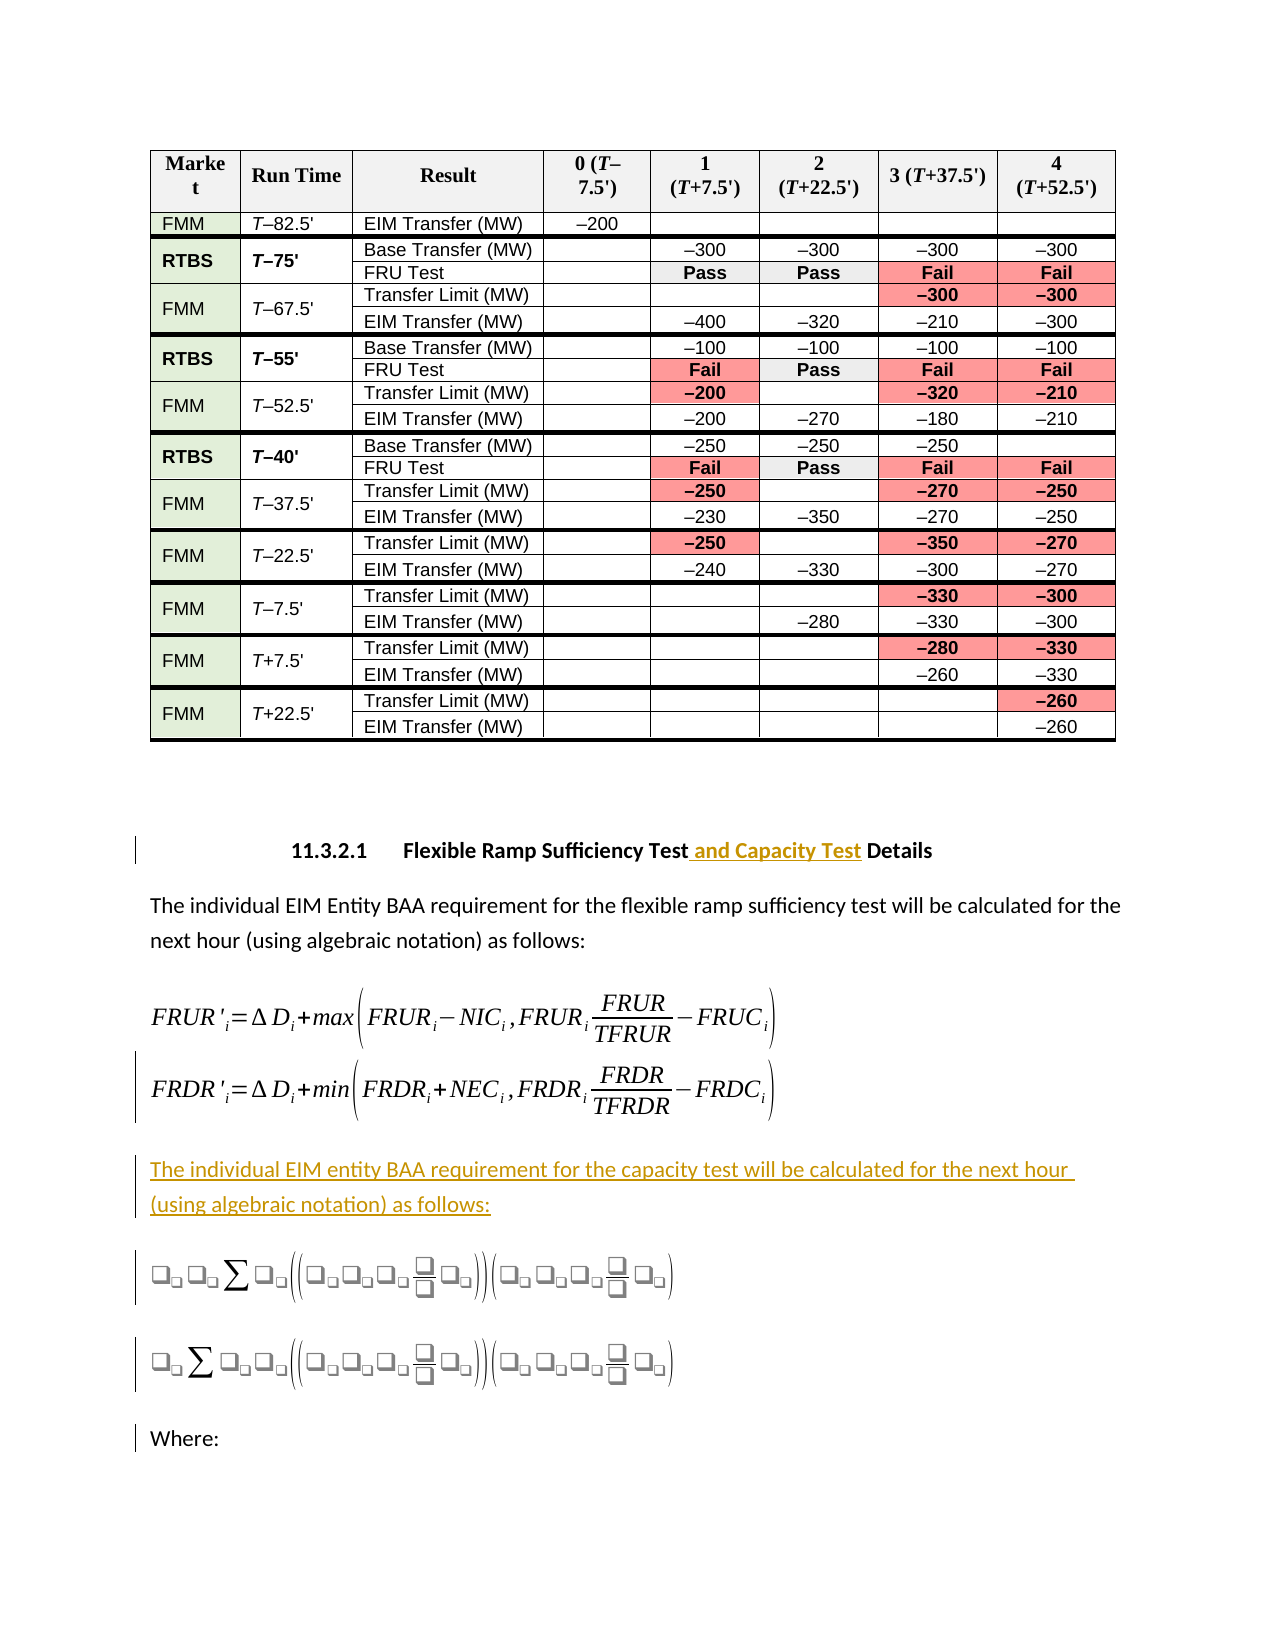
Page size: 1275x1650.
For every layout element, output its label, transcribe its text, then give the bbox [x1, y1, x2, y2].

table_cell Base Transfer (MW) [353, 239, 543, 261]
table_cell [544, 712, 650, 737]
table_cell Pass [760, 262, 878, 283]
table_cell –300 [879, 555, 997, 580]
table_cell –260 [998, 712, 1115, 737]
table_cell –300 [998, 607, 1115, 632]
table_cell FMM [151, 382, 240, 430]
table_cell –270 [760, 405, 878, 430]
table_cell 0 (T–7.5') [544, 151, 650, 212]
table_cell Transfer Limit (MW) [353, 690, 543, 711]
table_cell FMM [151, 690, 240, 737]
table_cell RTBS [151, 337, 240, 381]
table_cell EIM Transfer (MW) [353, 555, 543, 580]
table_cell –250 [651, 532, 759, 554]
table_cell [544, 585, 650, 606]
table_cell T–22.5' [241, 532, 352, 580]
table_cell [544, 284, 650, 306]
table_cell Fail [998, 457, 1115, 478]
table_cell 4 (T+52.5') [998, 151, 1115, 212]
table_cell –280 [760, 607, 878, 632]
table_cell [544, 457, 650, 478]
table_cell –100 [651, 337, 759, 358]
table_cell [760, 284, 878, 306]
table_cell FRU Test [353, 359, 543, 381]
table_cell –300 [879, 284, 997, 306]
table_cell [544, 307, 650, 332]
table_cell –260 [998, 690, 1115, 711]
table_cell [544, 690, 650, 711]
table_cell [651, 213, 759, 234]
table_cell [760, 532, 878, 554]
table_cell T–75' [241, 239, 352, 283]
table_cell –270 [879, 502, 997, 527]
table_cell –210 [998, 405, 1115, 430]
text Where: [150, 1424, 1125, 1452]
table_cell –270 [998, 532, 1115, 554]
table_cell [544, 637, 650, 659]
table_cell –250 [998, 502, 1115, 527]
table_cell T–37.5' [241, 480, 352, 527]
table_cell [651, 637, 759, 659]
table_cell –330 [998, 660, 1115, 685]
table_cell –300 [651, 239, 759, 261]
table_cell EIM Transfer (MW) [353, 502, 543, 527]
table_cell [544, 480, 650, 501]
table_cell [544, 502, 650, 527]
table_cell –250 [651, 435, 759, 456]
table_cell [879, 213, 997, 234]
table_cell –270 [998, 555, 1115, 580]
table_cell Fail [998, 262, 1115, 283]
table_cell [544, 555, 650, 580]
table_cell FRU Test [353, 262, 543, 283]
table_cell –200 [651, 382, 759, 403]
table_cell –210 [998, 382, 1115, 403]
table_cell –330 [879, 607, 997, 632]
table_cell [544, 435, 650, 456]
table_cell [651, 712, 759, 737]
table_cell Fail [651, 457, 759, 478]
table_cell –270 [879, 480, 997, 501]
table_cell FMM [151, 585, 240, 632]
table_cell [544, 382, 650, 403]
table_cell –400 [651, 307, 759, 332]
table_cell 2 (T+22.5') [760, 151, 878, 212]
table_cell –300 [998, 239, 1115, 261]
table_cell Base Transfer (MW) [353, 435, 543, 456]
table_cell [651, 660, 759, 685]
table_cell –300 [998, 284, 1115, 306]
table_cell [651, 607, 759, 632]
table_cell T+7.5' [241, 637, 352, 685]
table_cell –350 [760, 502, 878, 527]
table_cell [651, 284, 759, 306]
table_cell –100 [879, 337, 997, 358]
table_cell [544, 359, 650, 381]
table_cell T–82.5' [241, 213, 352, 234]
table_cell T+22.5' [241, 690, 352, 737]
table_cell –350 [879, 532, 997, 554]
table_cell –100 [998, 337, 1115, 358]
subtitle Flexible Ramp Sufficiency Test Details [291, 836, 1125, 864]
table_cell Fail [879, 262, 997, 283]
table_cell –330 [760, 555, 878, 580]
table_cell –250 [879, 435, 997, 456]
table_cell EIM Transfer (MW) [353, 405, 543, 430]
table_cell –300 [998, 585, 1115, 606]
table_cell Result [353, 151, 543, 212]
table_cell Pass [651, 262, 759, 283]
table_cell –200 [544, 213, 650, 234]
table_cell –280 [879, 637, 997, 659]
table_cell Run Time [241, 151, 352, 212]
table_cell EIM Transfer (MW) [353, 607, 543, 632]
table_cell FMM [151, 284, 240, 332]
table_cell Transfer Limit (MW) [353, 637, 543, 659]
table_cell T–52.5' [241, 382, 352, 430]
table_cell [879, 712, 997, 737]
table_cell T–40' [241, 435, 352, 478]
table_cell –240 [651, 555, 759, 580]
table_cell –300 [998, 307, 1115, 332]
table_cell –300 [760, 239, 878, 261]
table_cell Base Transfer (MW) [353, 337, 543, 358]
table_cell T–7.5' [241, 585, 352, 632]
table_cell [760, 690, 878, 711]
table_cell –250 [651, 480, 759, 501]
table_cell FMM [151, 213, 240, 234]
table_cell [544, 337, 650, 358]
table_cell [544, 405, 650, 430]
table_cell [651, 585, 759, 606]
table_cell RTBS [151, 239, 240, 283]
table_cell [544, 239, 650, 261]
table_cell –330 [998, 637, 1115, 659]
table_cell [544, 660, 650, 685]
table_cell [544, 532, 650, 554]
table_cell Market [151, 151, 240, 212]
table_cell FMM [151, 637, 240, 685]
table_cell –320 [760, 307, 878, 332]
table_cell Transfer Limit (MW) [353, 585, 543, 606]
table_cell –230 [651, 502, 759, 527]
table_cell [544, 607, 650, 632]
table_cell –320 [879, 382, 997, 403]
table_cell [544, 262, 650, 283]
table_cell Fail [879, 359, 997, 381]
table_cell Fail [879, 457, 997, 478]
table_cell –200 [651, 405, 759, 430]
table_cell FRU Test [353, 457, 543, 478]
table_cell –300 [879, 239, 997, 261]
table_cell [760, 480, 878, 501]
table_cell Transfer Limit (MW) [353, 480, 543, 501]
table_cell [760, 213, 878, 234]
table_cell EIM Transfer (MW) [353, 660, 543, 685]
text The individual EIM Entity BAA requirement for the flexible ramp sufficiency test will be calculated for the next hour (using algebraic notation) as follows: [150, 891, 1125, 954]
table_cell –250 [760, 435, 878, 456]
table_cell [760, 382, 878, 403]
table_cell [998, 213, 1115, 234]
table_cell –100 [760, 337, 878, 358]
table_cell EIM Transfer (MW) [353, 307, 543, 332]
table_cell EIM Transfer (MW) [353, 213, 543, 234]
table_cell –250 [998, 480, 1115, 501]
table_cell FMM [151, 532, 240, 580]
table_cell Pass [760, 457, 878, 478]
table_cell [760, 712, 878, 737]
table_cell Fail [651, 359, 759, 381]
table_cell Fail [998, 359, 1115, 381]
table_cell [760, 637, 878, 659]
table_cell Transfer Limit (MW) [353, 284, 543, 306]
table_cell Transfer Limit (MW) [353, 382, 543, 403]
table_cell Pass [760, 359, 878, 381]
table_cell [760, 660, 878, 685]
table_cell Transfer Limit (MW) [353, 532, 543, 554]
table_cell [651, 690, 759, 711]
table_cell –260 [879, 660, 997, 685]
table_cell [998, 435, 1115, 456]
table_cell 3 (T+37.5') [879, 151, 997, 212]
table_cell FMM [151, 480, 240, 527]
table_cell T–67.5' [241, 284, 352, 332]
table_cell RTBS [151, 435, 240, 478]
table_cell [879, 690, 997, 711]
table_cell [760, 585, 878, 606]
table_cell –210 [879, 307, 997, 332]
table_cell 1 (T+7.5') [651, 151, 759, 212]
table_cell –330 [879, 585, 997, 606]
table_cell T–55' [241, 337, 352, 381]
table_cell –180 [879, 405, 997, 430]
table_cell EIM Transfer (MW) [353, 712, 543, 737]
